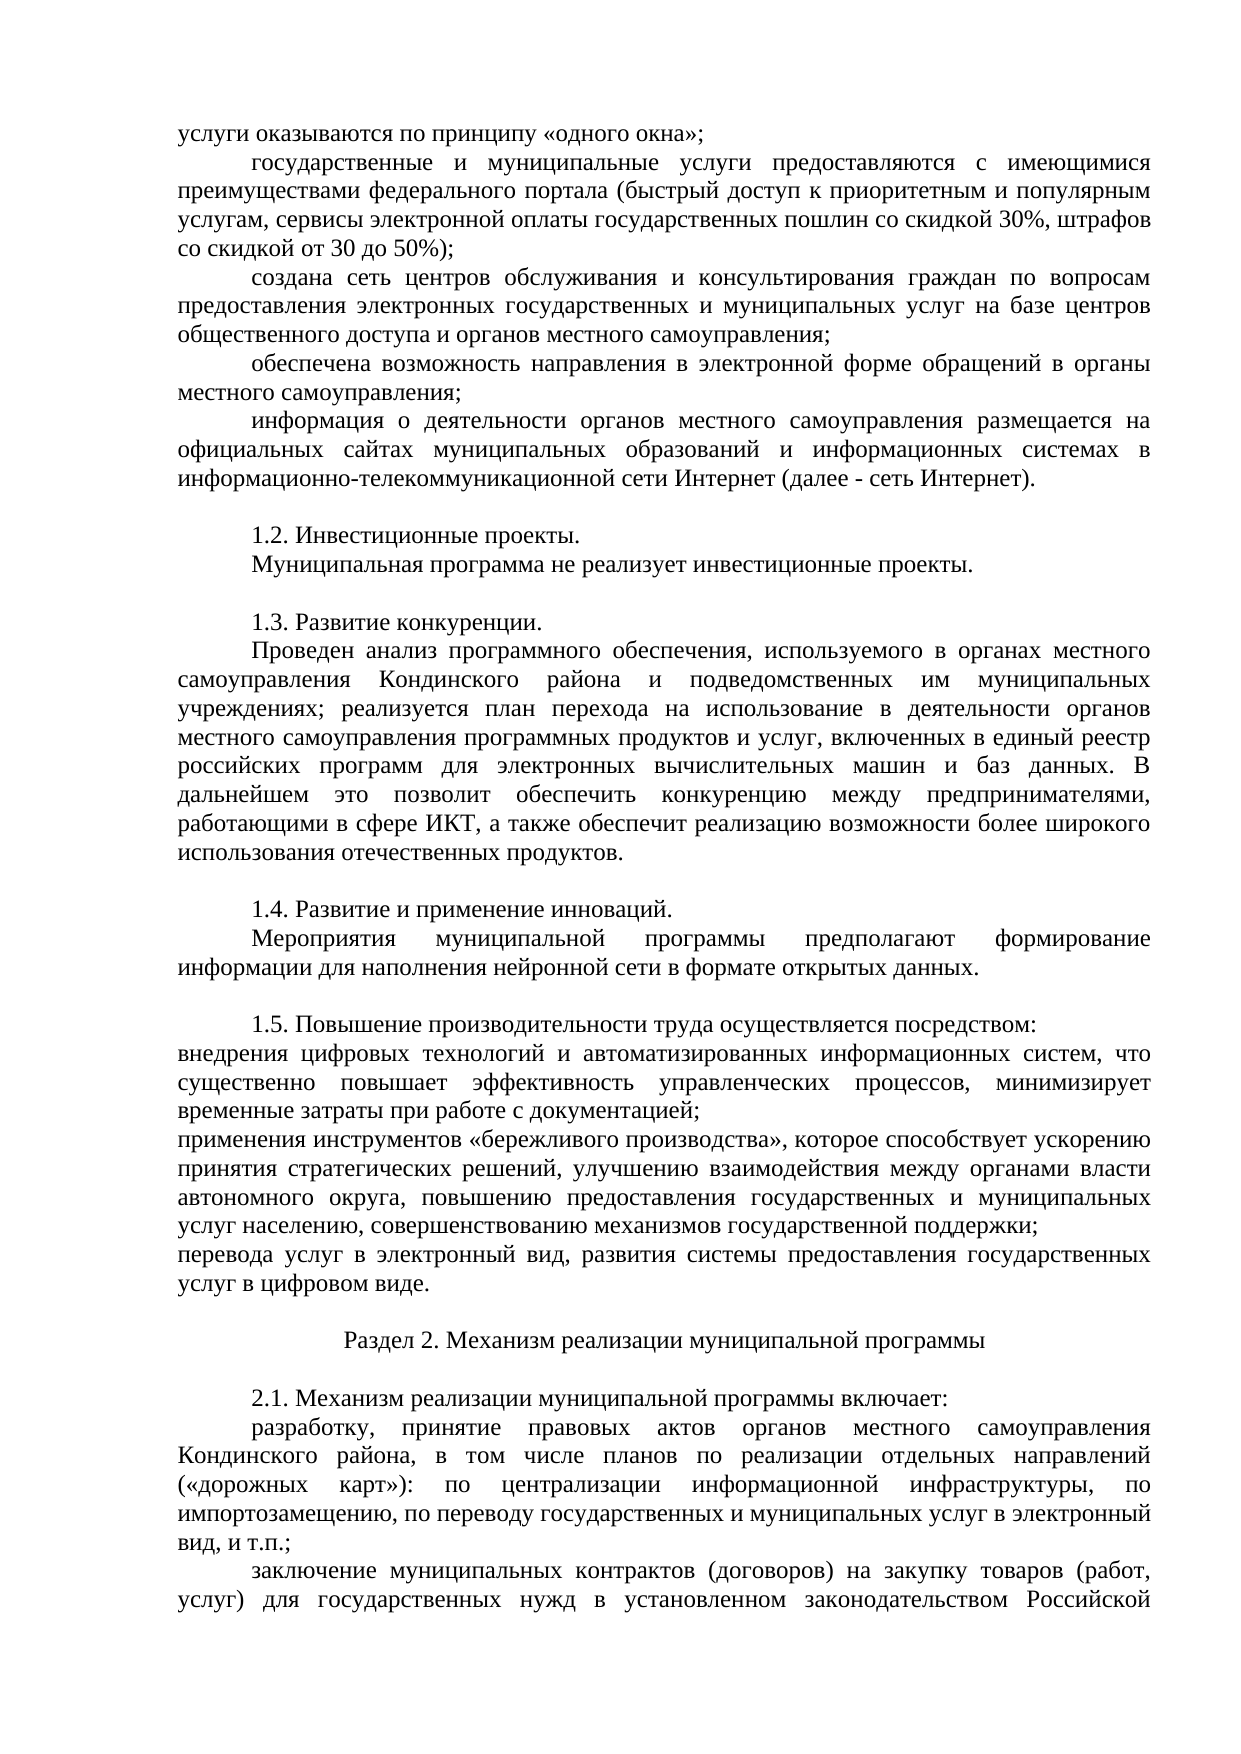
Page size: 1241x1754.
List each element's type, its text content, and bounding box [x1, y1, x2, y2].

text внедрения цифровых технологий и автоматизированных информационных систем, что существенно повышает эффективность управленческих процессов, минимизирует временные затраты при работе с документацией; [177, 1038, 1152, 1124]
text Проведен анализ программного обеспечения, используемого в органах местного самоуправления Кондинского района и подведомственных им муниципальных учреждениях; реализуется план перехода на использование в деятельности органов местного самоуправления программных продуктов и услуг, включенных в единый реестр российских программ для электронных вычислительных машин и баз данных. В дальнейшем это позволит обеспечить конкуренцию между предпринимателями, работающими в сфере ИКТ, а также обеспечит реализацию возможности более широкого использования отечественных продуктов. [177, 636, 1152, 866]
text обеспечена возможность направления в электронной форме обращений в органы местного самоуправления; [177, 348, 1152, 406]
text 1.4. Развитие и применение инноваций. [177, 894, 1152, 923]
text 1.3. Развитие конкуренции. [177, 607, 1152, 636]
text 2.1. Механизм реализации муниципальной программы включает: [177, 1383, 1152, 1412]
text информация о деятельности органов местного самоуправления размещается на официальных сайтах муниципальных образований и информационных системах в информационно-телекоммуникационной сети Интернет (далее - сеть Интернет). [177, 406, 1152, 492]
text 1.2. Инвестиционные проекты. [177, 521, 1152, 549]
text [177, 118, 1152, 147]
text Муниципальная программа не реализует инвестиционные проекты. [177, 549, 1152, 578]
text Раздел 2. Механизм реализации муниципальной программы [177, 1326, 1152, 1354]
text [177, 1556, 1152, 1613]
text государственные и муниципальные услуги предоставляются с имеющимися преимуществами федерального портала (быстрый доступ к приоритетным и популярным услугам, сервисы электронной оплаты государственных пошлин со скидкой 30%, штрафов со скидкой от 30 до 50%); [177, 147, 1152, 262]
text Мероприятия муниципальной программы предполагают формирование информации для наполнения нейронной сети в формате открытых данных. [177, 923, 1152, 981]
text перевода услуг в электронный вид, развития системы предоставления государственных услуг в цифровом виде. [177, 1239, 1152, 1297]
text разработку, принятие правовых актов органов местного самоуправления Кондинского района, в том числе планов по реализации отдельных направлений («дорожных карт»): по централизации информационной инфраструктуры, по импортозамещению, по переводу государственных и муниципальных услуг в электронный вид, и т.п.; [177, 1412, 1152, 1556]
text применения инструментов «бережливого производства», которое способствует ускорению принятия стратегических решений, улучшению взаимодействия между органами власти автономного округа, повышению предоставления государственных и муниципальных услуг населению, совершенствованию механизмов государственной поддержки; [177, 1124, 1152, 1239]
text 1.5. Повышение производительности труда осуществляется посредством: [177, 1009, 1152, 1038]
text создана сеть центров обслуживания и консультирования граждан по вопросам предоставления электронных государственных и муниципальных услуг на базе центров общественного доступа и органов местного самоуправления; [177, 262, 1152, 348]
